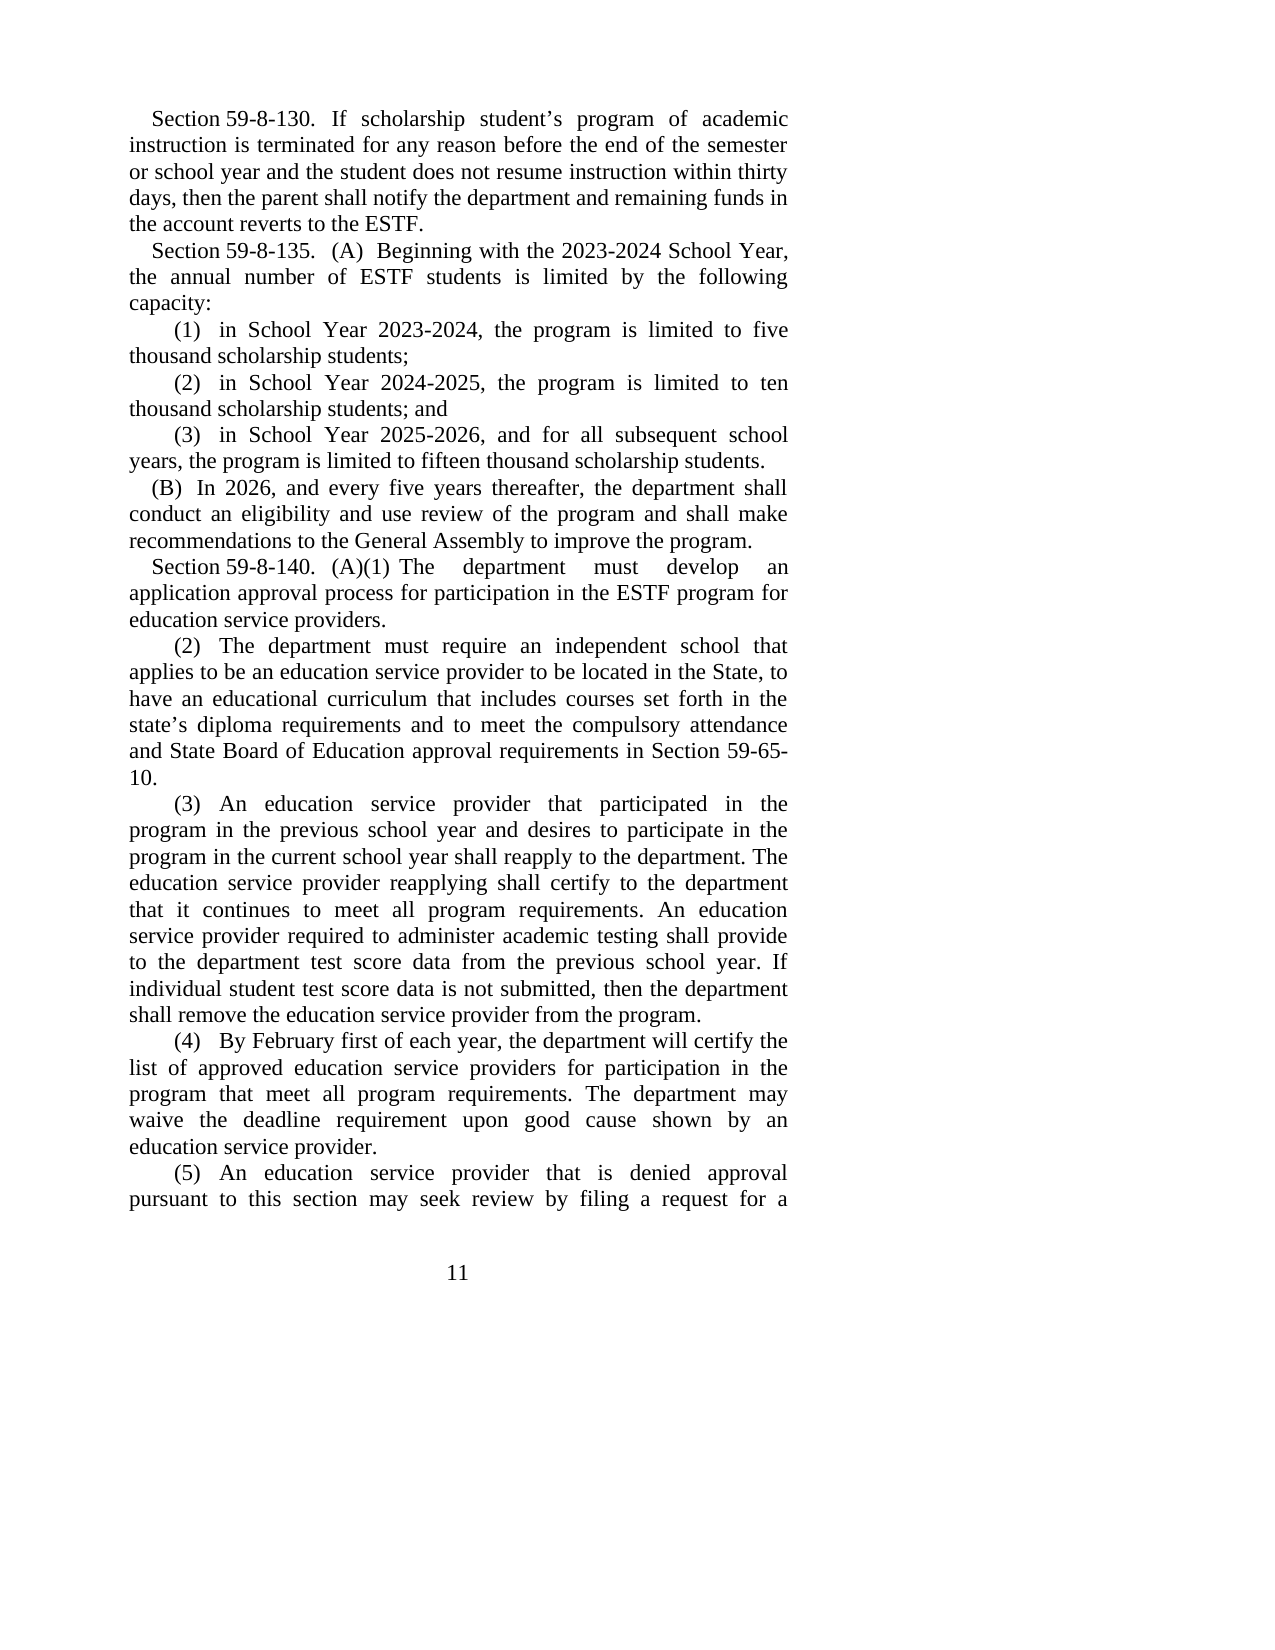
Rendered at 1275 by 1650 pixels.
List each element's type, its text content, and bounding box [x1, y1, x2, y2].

text Section 59-8-135. (A) Beginning with the 2023-2024 School Year, the annual number of ESTF students is limited by the following capacity: [129, 237, 789, 316]
text Section 59-8-130. If scholarship student’s program of academic instruction is terminated for any reason before the end of the semester or school year and the student does not resume instruction within thirty days, then the parent shall notify the department and remaining funds in the account reverts to the ESTF. [129, 105, 789, 237]
text (1) in School Year 2023-2024, the program is limited to five thousand scholarship students; [129, 316, 789, 368]
text Section 59-8-140. (A)(1) The department must develop an application approval process for participation in the ESTF program for education service providers. [129, 553, 789, 632]
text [129, 1159, 789, 1212]
text (2) in School Year 2024-2025, the program is limited to ten thousand scholarship students; and [129, 368, 789, 421]
text (4) By February first of each year, the department will certify the list of approved education service providers for participation in the program that meet all program requirements. The department may waive the deadline requirement upon good cause shown by an education service provider. [129, 1027, 789, 1159]
text (3) An education service provider that participated in the program in the previous school year and desires to participate in the program in the current school year shall reapply to the department. The education service provider reapplying shall certify to the department that it continues to meet all program requirements. An education service provider required to administer academic testing shall provide to the department test score data from the previous school year. If individual student test score data is not submitted, then the department shall remove the education service provider from the program. [129, 790, 789, 1027]
text (3) in School Year 2025-2026, and for all subsequent school years, the program is limited to fifteen thousand scholarship students. [129, 421, 789, 474]
text (2) The department must require an independent school that applies to be an education service provider to be located in the State, to have an educational curriculum that includes courses set forth in the state’s diploma requirements and to meet the compulsory attendance and State Board of Education approval requirements in Section 59-65-10. [129, 632, 789, 790]
text (B) In 2026, and every five years thereafter, the department shall conduct an eligibility and use review of the program and shall make recommendations to the General Assembly to improve the program. [129, 474, 789, 553]
